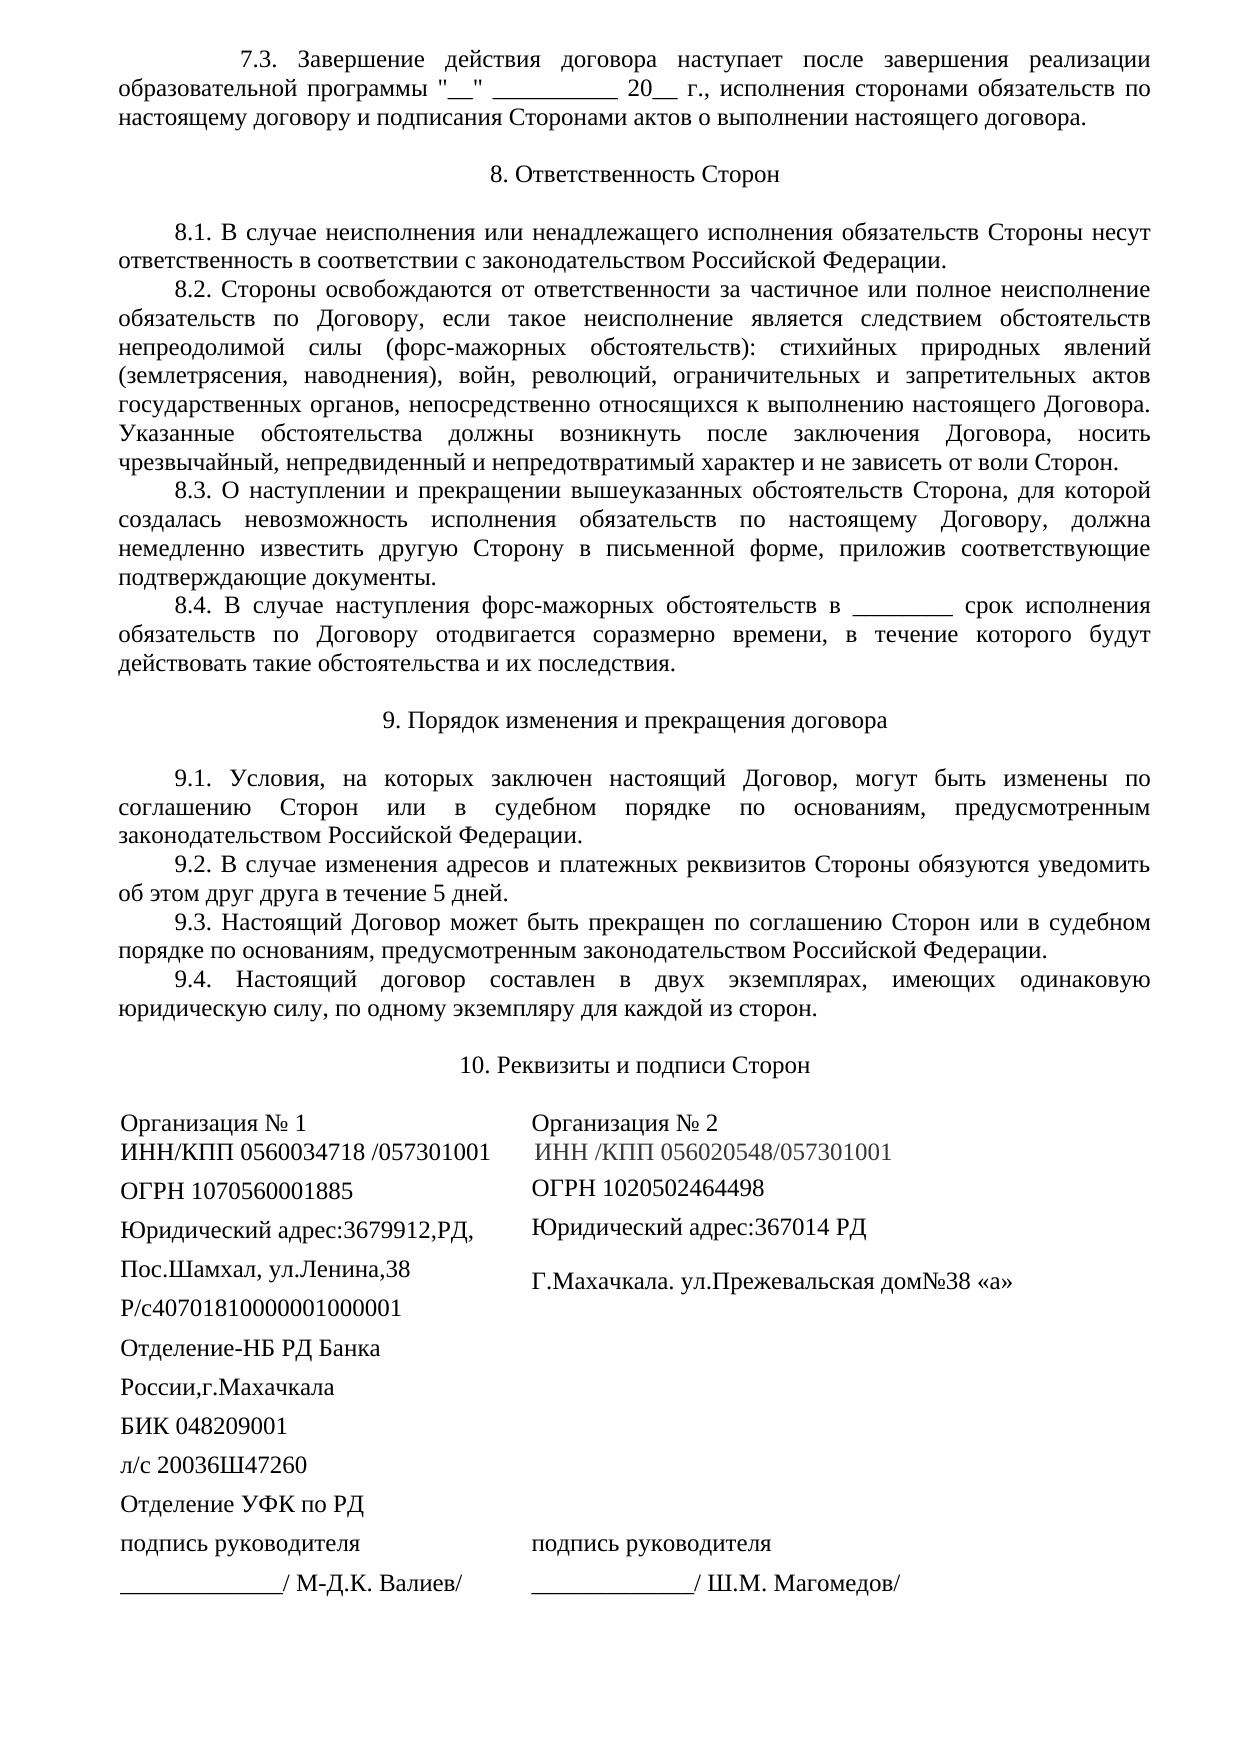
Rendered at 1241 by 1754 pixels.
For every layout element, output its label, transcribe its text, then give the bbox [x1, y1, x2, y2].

table_header Организация № 2 ИНН /КПП 056020548/057301001 ОГРН 1020502464498 Юридический адрес:367014 РД Г.Махачкала. ул.Прежевальская дом№38 «а» [531, 1108, 1066, 1137]
text 9.1. Условия, на которых заключен настоящий Договор, могут быть изменены по соглашению Сторон или в судебном порядке по основаниям, предусмотренным законодательством Российской Федерации. [118, 763, 1152, 849]
text 8. Ответственность Сторон [118, 159, 1152, 188]
text 7.3. Завершение действия договора наступает после завершения реализации образовательной программы "__" __________ 20__ г., исполнения сторонами обязательств по настоящему договору и подписания Сторонами актов о выполнении настоящего договора. [118, 44, 1152, 131]
text 9.4. Настоящий договор составлен в двух экземплярах, имеющих одинаковую юридическую силу, по одному экземпляру для каждой из сторон. [118, 964, 1152, 1022]
table_cell _____________/ Ш.М. Магомедов/ [531, 1568, 1066, 1607]
text 8.4. В случае наступления форс-мажорных обстоятельств в ________ срок исполнения обязательств по Договору отодвигается соразмерно времени, в течение которого будут действовать такие обстоятельства и их последствия. [118, 591, 1152, 677]
text 10. Реквизиты и подписи Сторон [118, 1051, 1152, 1079]
text 8.1. В случае неисполнения или ненадлежащего исполнения обязательств Стороны несут ответственность в соответствии с законодательством Российской Федерации. [118, 217, 1152, 274]
table_cell подпись руководителя [531, 1529, 1066, 1568]
table_header Организация № 2 ИНН /КПП 056020548/057301001 ОГРН 1020502464498 Юридический адрес:367014 РД Г.Махачкала. ул.Прежевальская дом№38 «а» [531, 1166, 1066, 1528]
text 8.2. Стороны освобождаются от ответственности за частичное или полное неисполнение обязательств по Договору, если такое неисполнение является следствием обстоятельств непреодолимой силы (форс-мажорных обстоятельств): стихийных природных явлений (землетрясения, наводнения), войн, революций, ограничительных и запретительных актов государственных органов, непосредственно относящихся к выполнению настоящего Договора. Указанные обстоятельства должны возникнуть после заключения Договора, носить чрезвычайный, непредвиденный и непредотвратимый характер и не зависеть от воли Сторон. [118, 274, 1152, 476]
text 9. Порядок изменения и прекращения договора [118, 706, 1152, 734]
text 9.2. В случае изменения адресов и платежных реквизитов Стороны обязуются уведомить об этом друг друга в течение 5 дней. [118, 849, 1152, 907]
text 9.3. Настоящий Договор может быть прекращен по соглашению Сторон или в судебном порядке по основаниям, предусмотренным законодательством Российской Федерации. [118, 907, 1152, 964]
text 8.3. О наступлении и прекращении вышеуказанных обстоятельств Сторона, для которой создалась невозможность исполнения обязательств по настоящему Договору, должна немедленно известить другую Сторону в письменной форме, приложив соответствующие подтверждающие документы. [118, 476, 1152, 591]
table_cell _____________/ М-Д.К. Валиев/ [120, 1568, 531, 1607]
table_cell подпись руководителя [120, 1529, 531, 1568]
table_header Организация № 1 ИНН/КПП 0560034718 /057301001 ОГРН 1070560001885 Юридический адрес:3679912,РД, Пос.Шамхал, ул.Ленина,38 Р/с40701810000001000001 Отделение-НБ РД Банка России,г.Махачкала БИК 048209001 л/с 20036Ш47260 Отделение УФК по РД [120, 1108, 531, 1528]
